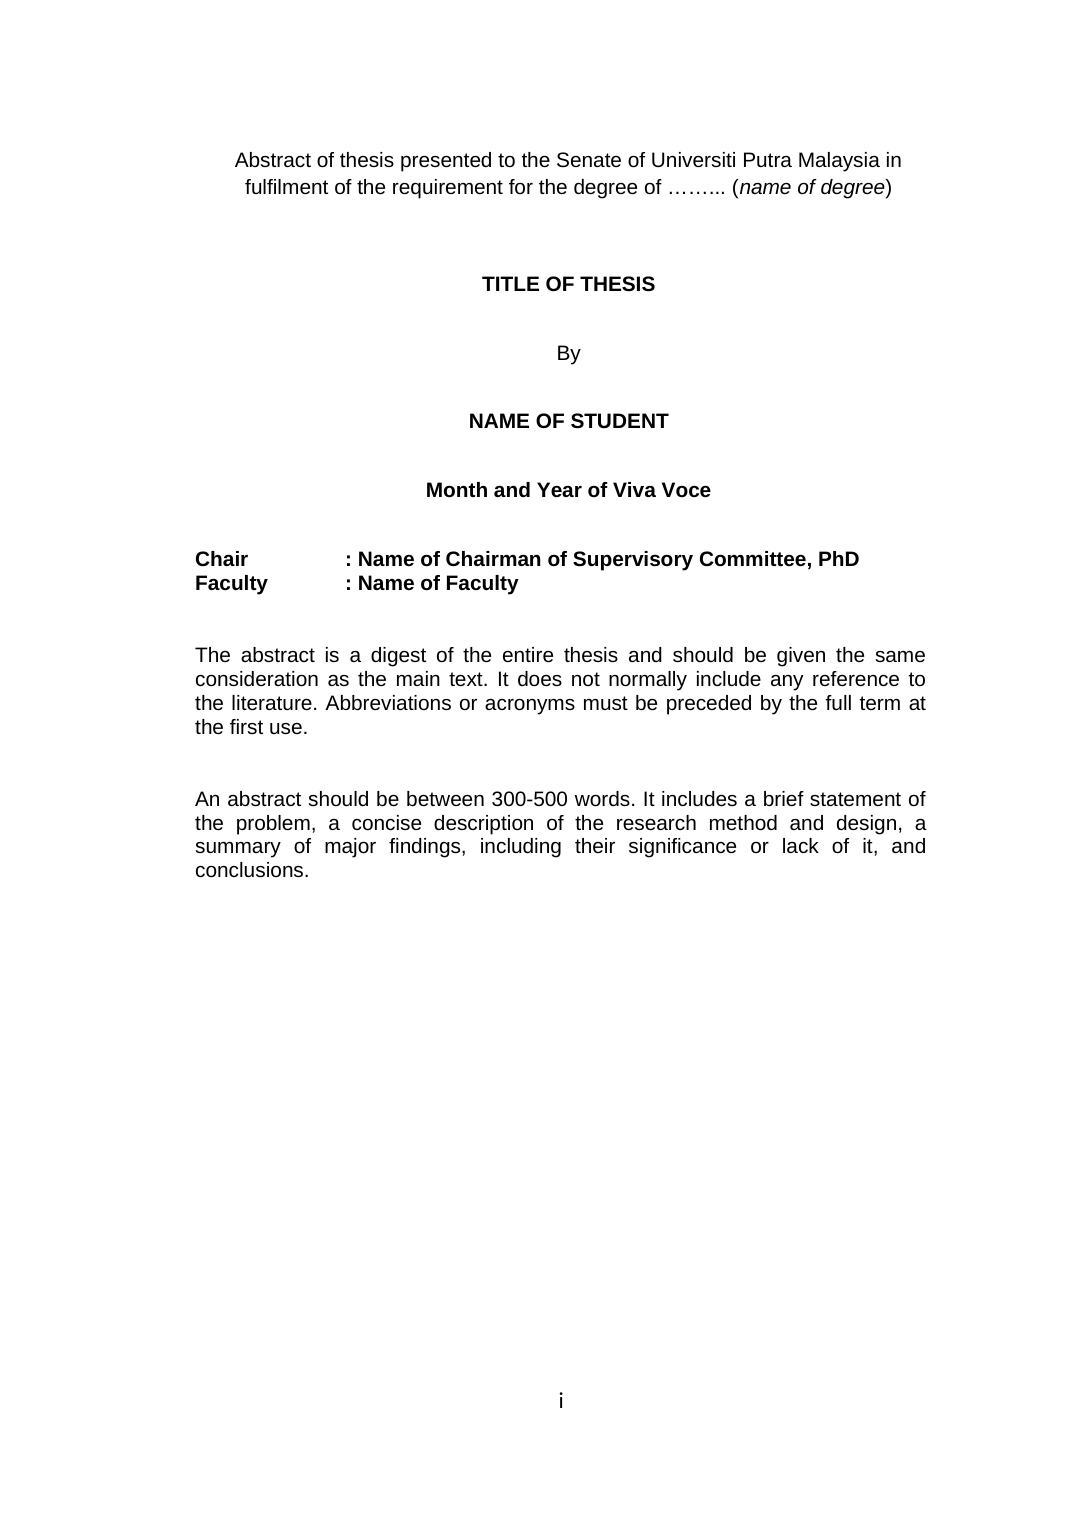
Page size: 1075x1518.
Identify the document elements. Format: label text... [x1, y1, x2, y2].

text NAME OF STUDENT [195, 409, 942, 433]
text The abstract is a digest of the entire thesis and should be given the same consideration as the main text. It does not normally include any reference to the literature. Abbreviations or acronyms must be preceded by the full term at the first use. [195, 643, 927, 738]
text An abstract should be between 300-500 words. It includes a brief statement of the problem, a concise description of the research method and design, a summary of major findings, including their significance or lack of it, and conclusions. [195, 786, 927, 882]
text Abstract of thesis presented to the Senate of Universiti Putra Malaysia in fulfilment of the requirement for the degree of ……... (name of degree) [195, 148, 942, 199]
text Faculty : Name of Faculty [195, 571, 927, 595]
text Chair : Name of Chairman of Supervisory Committee, PhD [195, 547, 927, 571]
text Month and Year of Viva Voce [195, 478, 942, 502]
text By [195, 341, 942, 364]
text TITLE OF THESIS [195, 272, 942, 296]
